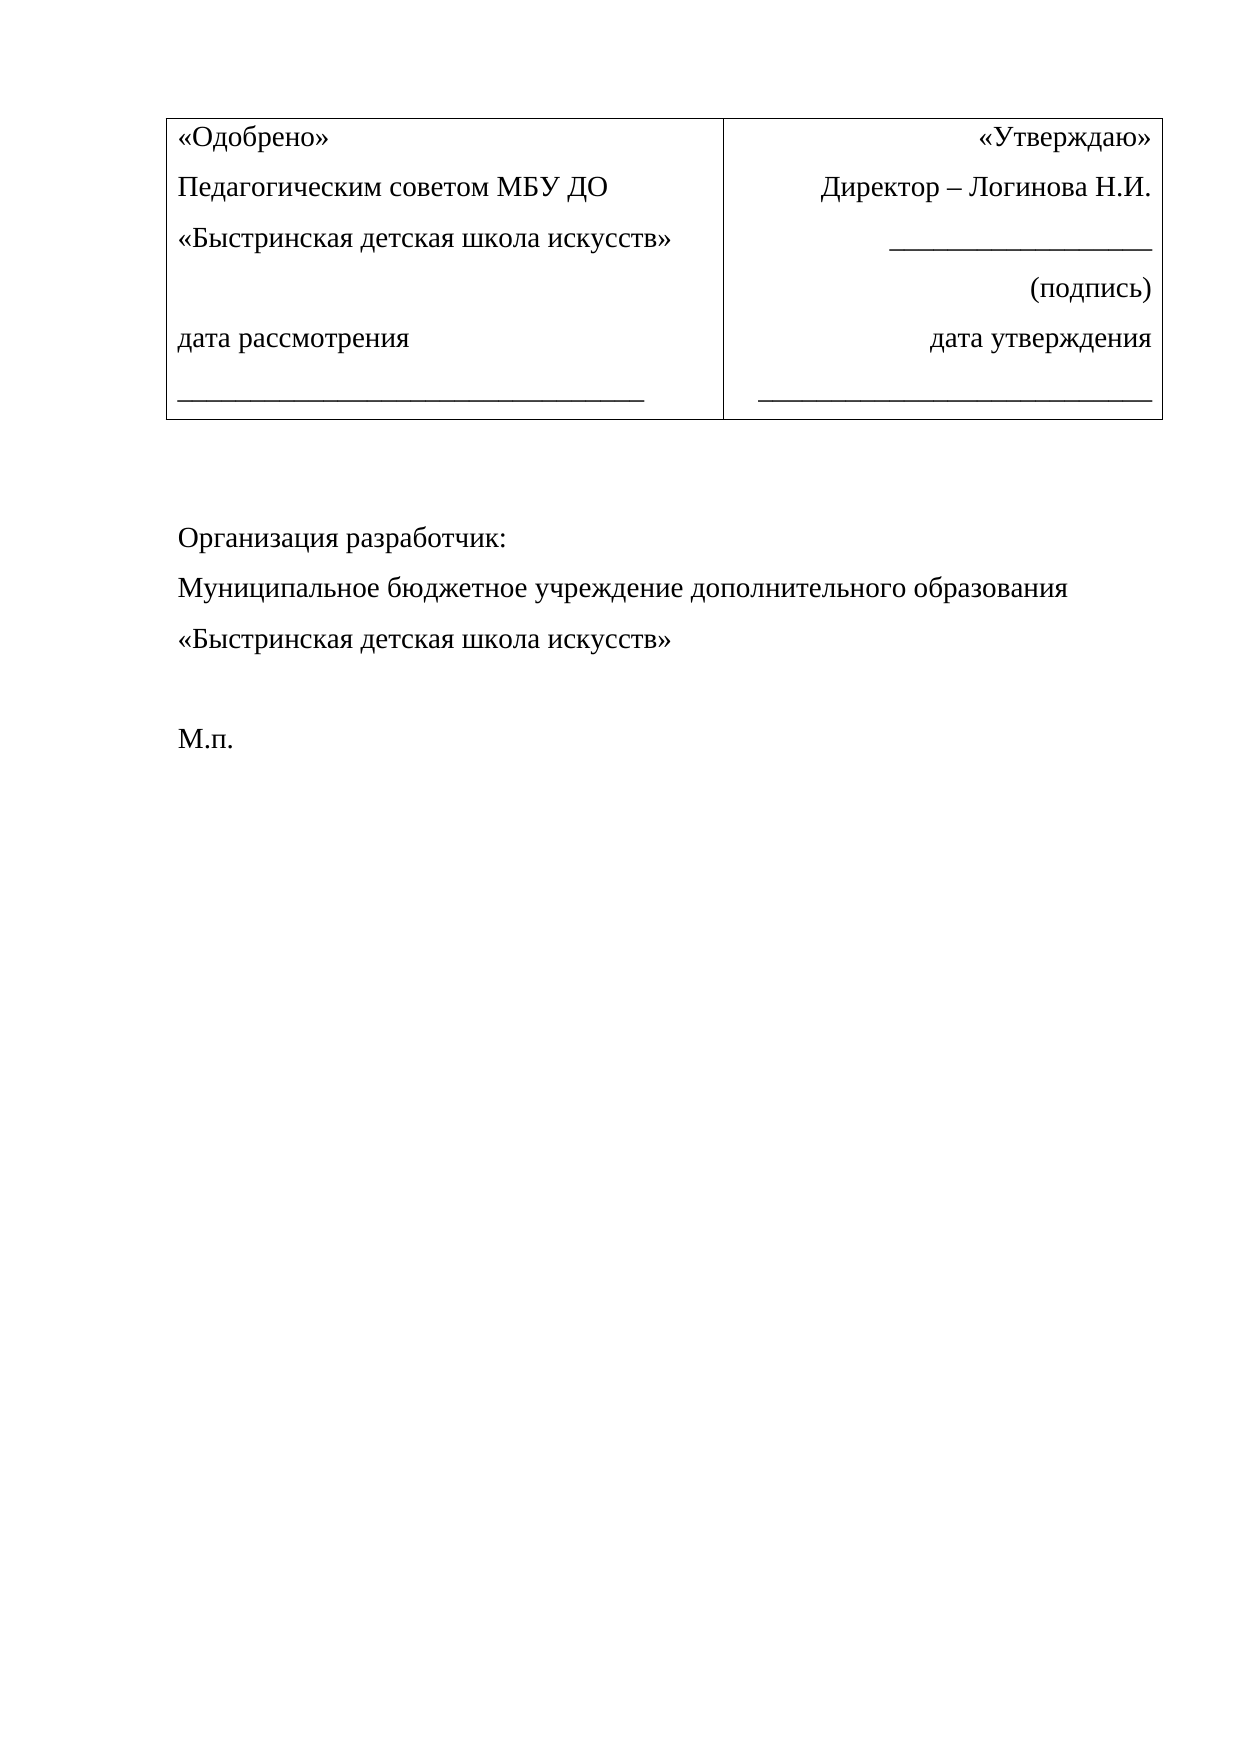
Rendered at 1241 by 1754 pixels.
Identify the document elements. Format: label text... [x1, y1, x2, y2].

text М.п. [178, 721, 1152, 755]
table_header «Утверждаю» Директор – Логинова Н.И. __________________ (подпись) дата утверждения ___________________________ [724, 119, 1162, 418]
text Организация разработчик: [178, 520, 1152, 554]
table_header «Одобрено» Педагогическим советом МБУ ДО «Быстринская детская школа искусств» дата рассмотрения ________________________________ [167, 119, 723, 418]
text Муниципальное бюджетное учреждение дополнительного образования «Быстринская детская школа искусств» [177, 571, 1152, 654]
